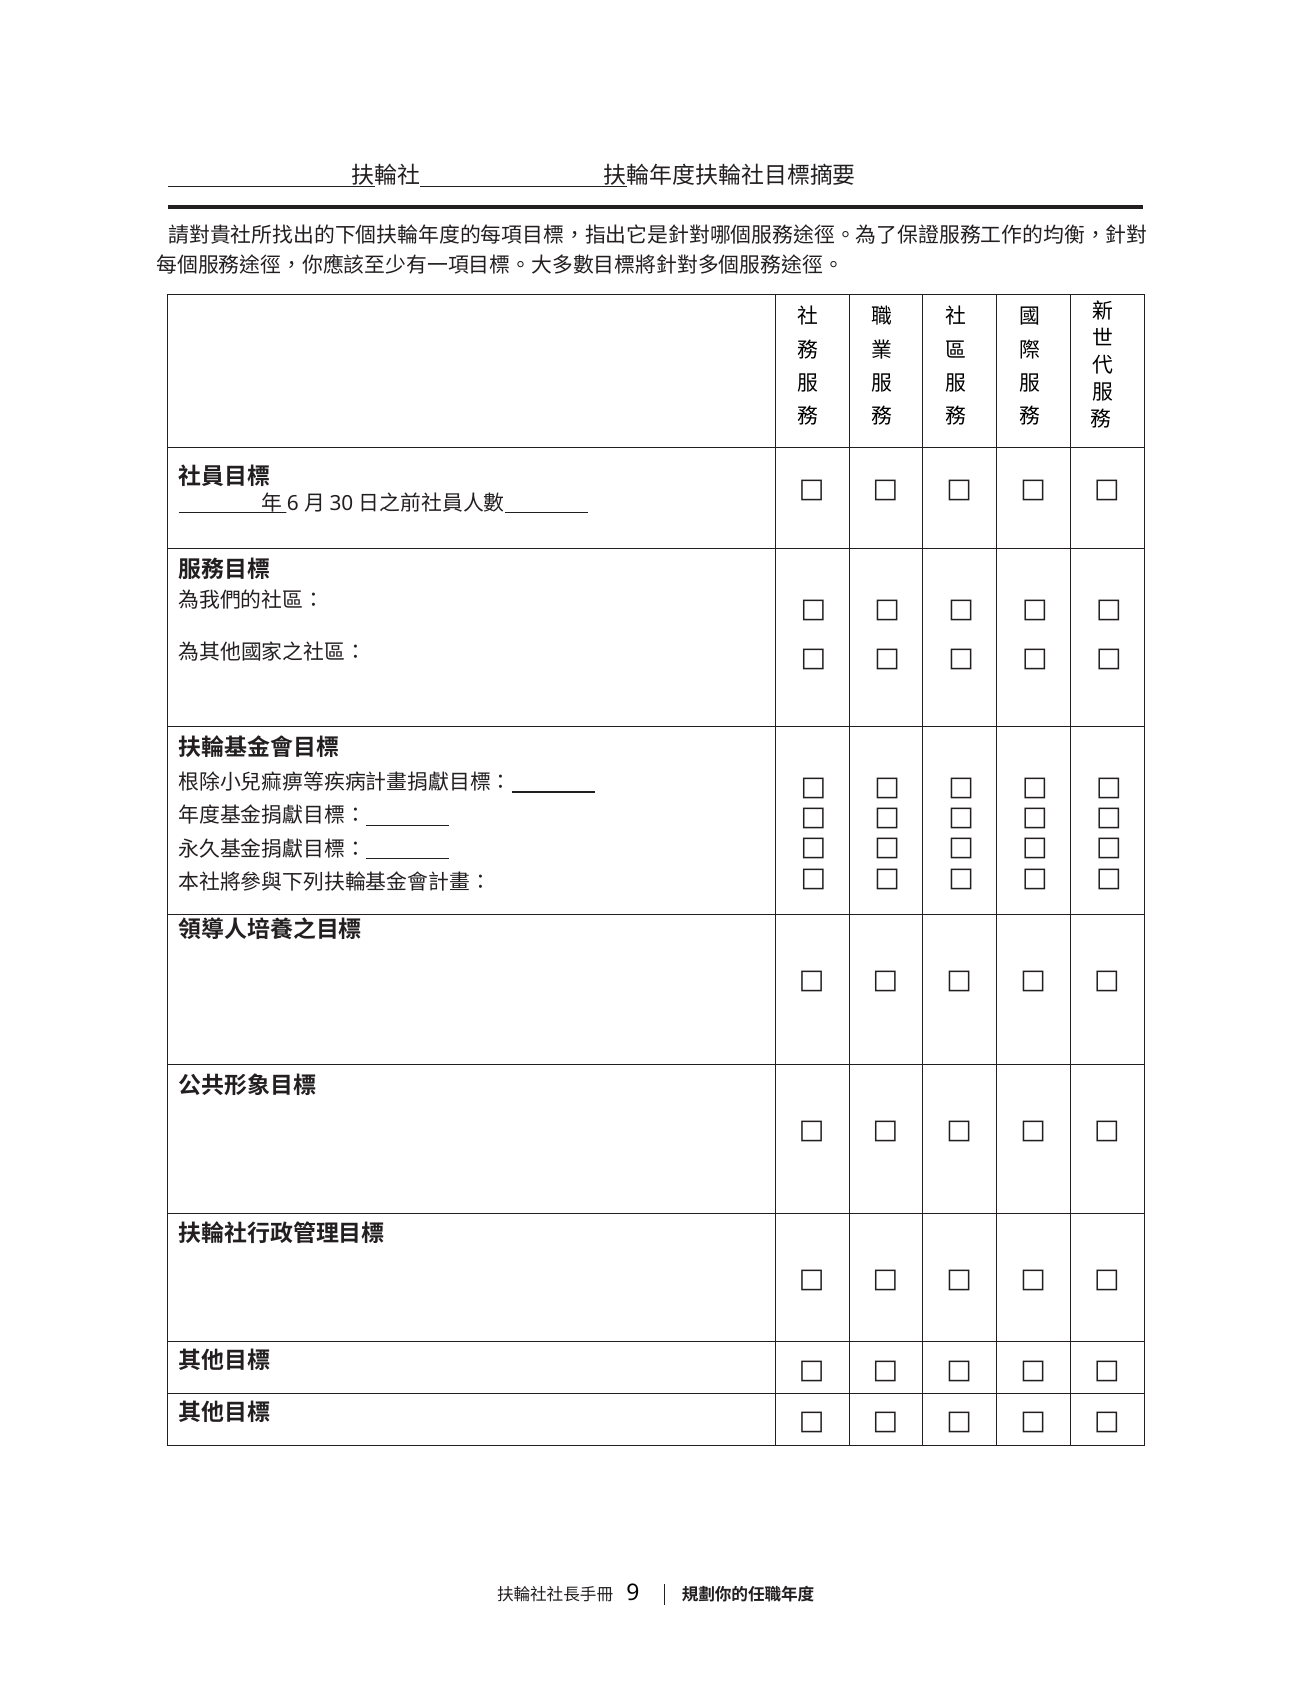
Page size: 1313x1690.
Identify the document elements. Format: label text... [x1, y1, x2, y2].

text 扶輪社 扶輪年度扶輪社目標摘要 [168, 156, 1210, 191]
text 每個服務途徑，你應該至少有一項目標。大多數目標將針對多個服務途徑。 [156, 248, 1131, 278]
text 請對貴社所找出的下個扶輪年度的每項目標，指出它是針對哪個服務途徑。為了保證服務工作的均衡，針對 [168, 219, 1131, 248]
